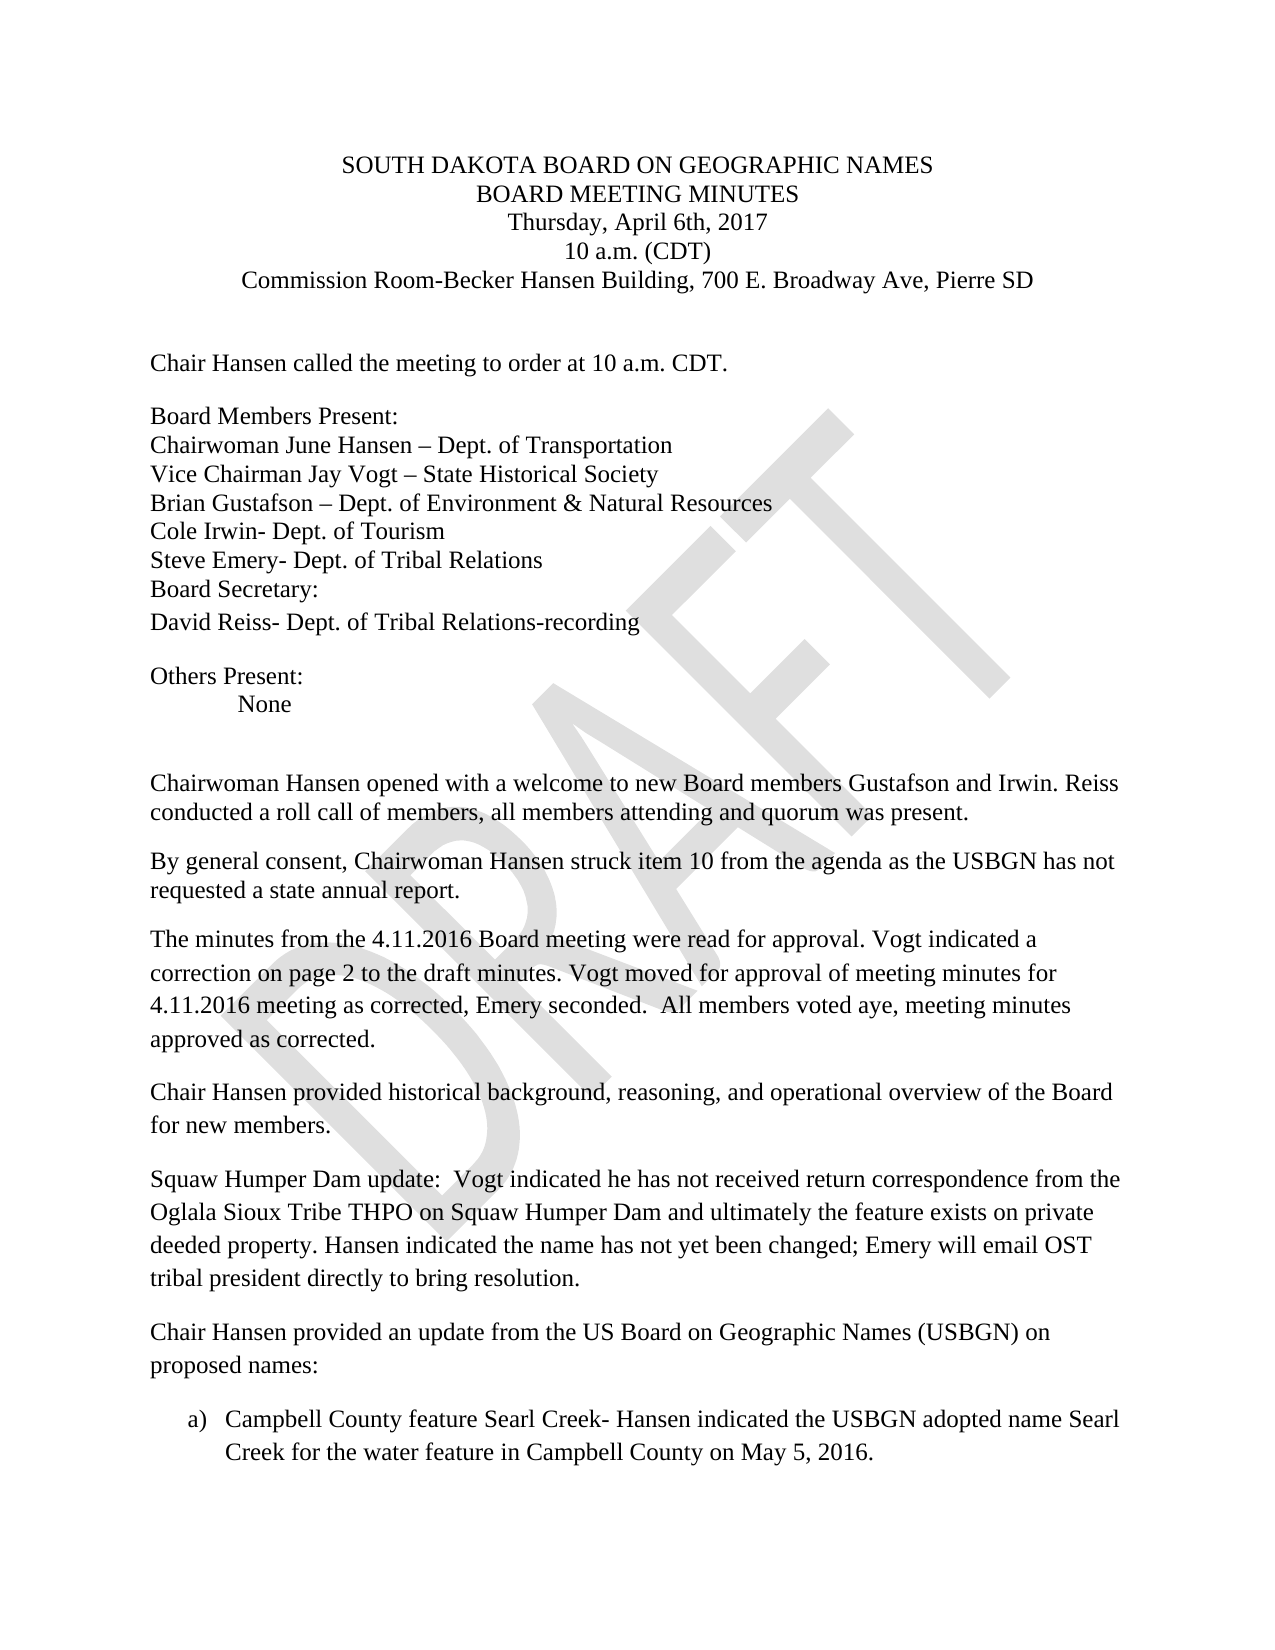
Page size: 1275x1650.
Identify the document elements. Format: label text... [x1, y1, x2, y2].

text Others Present: None [150, 661, 1125, 718]
text , [150, 207, 1125, 236]
text Chairwoman Hansen struck item 10 from the agenda as the USBGN has not requested a state annual report. [150, 846, 1125, 904]
text .m. (CDT) [150, 236, 1125, 265]
text Steve Emery- Dept. of Tribal Relations [150, 545, 1125, 574]
text Chair Hansen provided historical background, reasoning, and operational overview of the Board for new members. [150, 1077, 1125, 1139]
text Cole Irwin- Dept. of Tourism [150, 516, 1125, 545]
text Board Secretary: David Reiss- Dept. of Tribal Relations-recording [150, 574, 1125, 636]
text BOARD MEETING MINUTES [150, 179, 1125, 207]
text Vice Chairman Jay Vogt – State Historical Society [150, 459, 1125, 488]
list Campbell County feature Searl Creek- Hansen indicated the USBGN adopted name Searl Creek for the water feature in Campbell County on May 5 2016. [187, 1404, 1125, 1466]
text Chair Hansen called the meeting to order at 10 a.m. CDT. [150, 348, 1125, 376]
text Chair Hansen provided an update from the US Board on Geographic Names (USBGN) on proposed names: [150, 1317, 1125, 1379]
text Squaw Humper Dam update [150, 1164, 1125, 1292]
text Board Members Present: [150, 401, 1125, 430]
text SOUTH DAKOTA BOARD ON GEOGRAPHIC NAMES [150, 150, 1125, 179]
text Brian Gustafson – Dept. of Environment & Natural Resources [150, 488, 1125, 516]
text Chairwoman June Hansen – Dept. of Transportation [150, 430, 1125, 459]
text Chairwoman Hansen opened with a welcome to new Board members Gustafson and Irwin. Reiss conducted a roll call of members, all members attending and quorum was present. [150, 768, 1125, 825]
text Commission Room-Becker Hansen Building, 700 E. Broadway Ave, Pierre SD [150, 265, 1125, 294]
text The minutes from the 4.11.2016 Board meeting were read for approval. Vogt indicated a correction on page 2 to the draft minutes. Vogt moved for approval of meeting minutes for 4.11.2016 meeting as , Emery seconded. All members voted aye, meeting minutes approved as . [150, 924, 1125, 1052]
